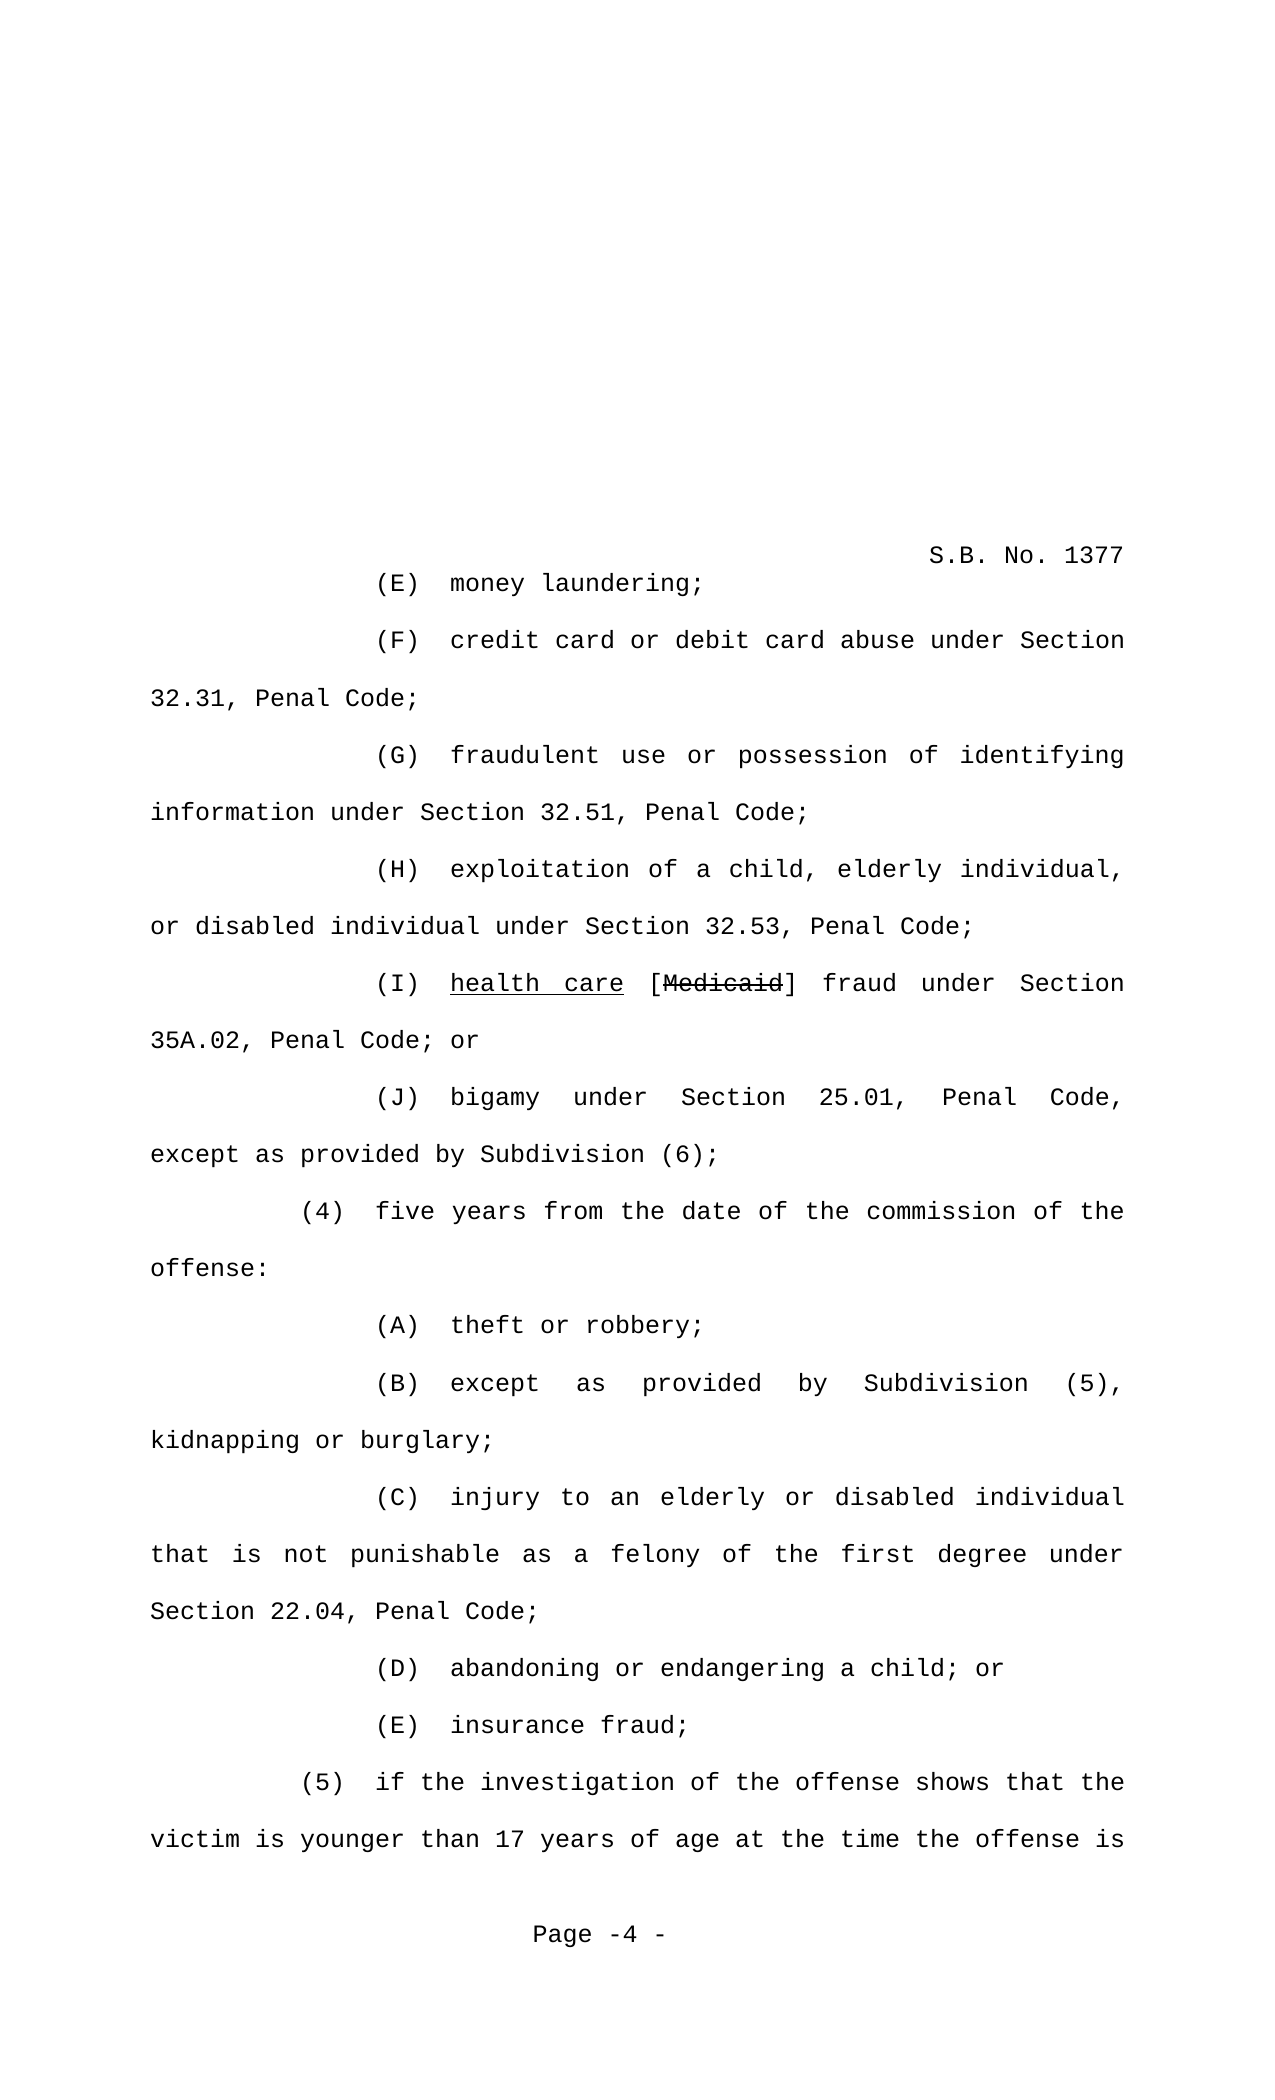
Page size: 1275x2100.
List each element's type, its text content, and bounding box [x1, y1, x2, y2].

text (A) theft or robbery; [150, 1313, 1125, 1341]
text (I) health care [Medicaid] fraud under Section 35A.02, Penal Code; or [150, 970, 1125, 1056]
text (E) insurance fraud; [150, 1712, 1125, 1741]
text (H) exploitation of a child, elderly individual, or disabled individual under Section 32.53, Penal Code; [150, 856, 1125, 942]
text (F) credit card or debit card abuse under Section 32.31, Penal Code; [150, 628, 1125, 713]
text (G) fraudulent use or possession of identifying information under Section 32.51, Penal Code; [150, 742, 1125, 828]
text (4) five years from the date of the commission of the offense: [150, 1199, 1125, 1284]
text (J) bigamy under Section 25.01, Penal Code, except as provided by Subdivision (6); [150, 1084, 1125, 1170]
text (D) abandoning or endangering a child; or [150, 1655, 1125, 1684]
text (C) injury to an elderly or disabled individual that is not punishable as a felony of the first degree under Section 22.04, Penal Code; [150, 1484, 1125, 1627]
text (B) except as provided by Subdivision (5), kidnapping or burglary; [150, 1370, 1125, 1456]
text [150, 1769, 1125, 1855]
text (E) money laundering; [150, 571, 1125, 599]
